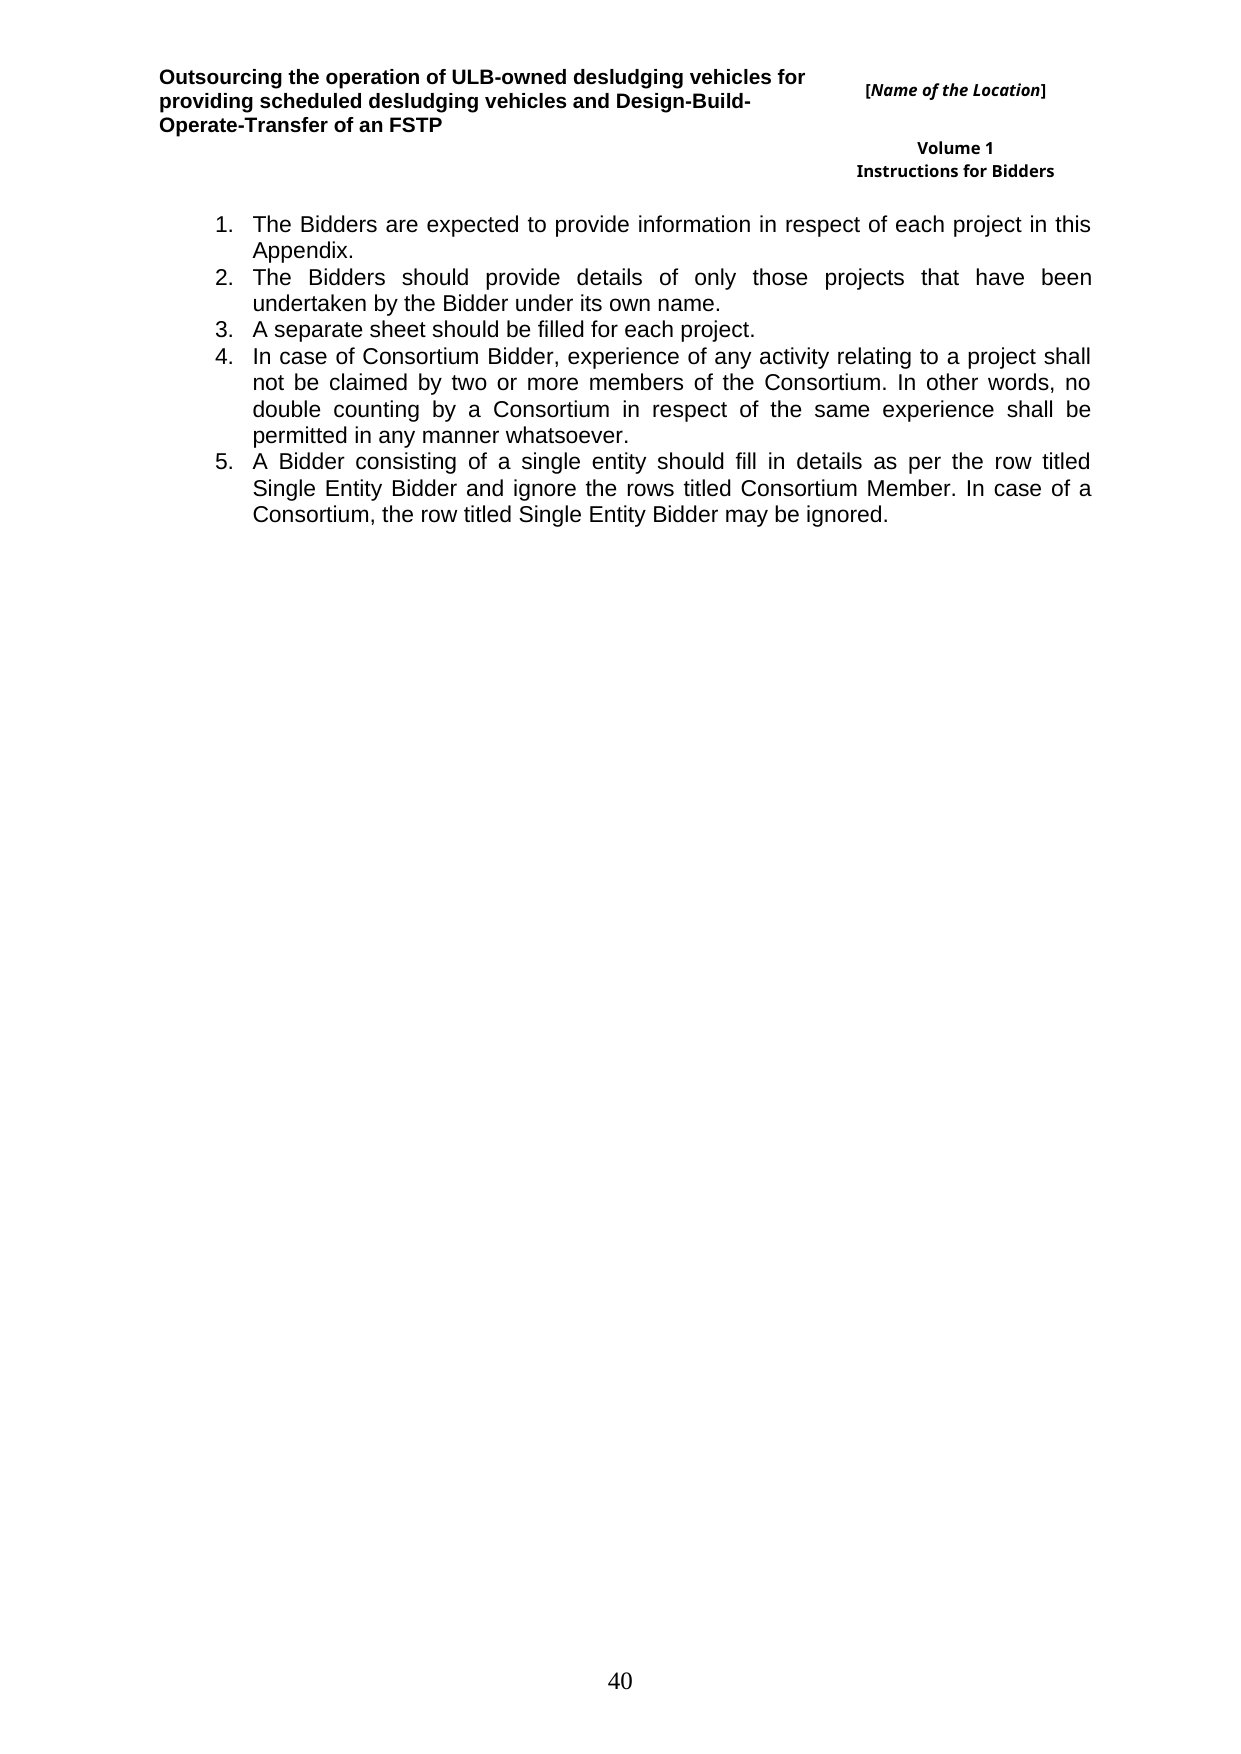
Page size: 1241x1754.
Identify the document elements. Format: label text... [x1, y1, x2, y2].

list The Bidders should provide details of only those projects that have been undertaken by the Bidder under its own name. [215, 264, 1092, 316]
list A separate sheet should be filled for each project. [215, 316, 1092, 343]
list The Bidders are expected to provide information in respect of each project in this Appendix. [215, 211, 1092, 264]
list A Bidder consisting of a single entity should fill in details as per the row titled Single Entity Bidder and ignore the rows titled Consortium Member. In case of a Consortium, the row titled Single Entity Bidder may be ignored. [215, 448, 1092, 527]
list In case of Consortium Bidder, experience of any activity relating to a project shall not be claimed by two or more members of the Consortium. In other words, no double counting by a Consortium in respect of the same experience shall be permitted in any manner whatsoever. [215, 343, 1092, 448]
